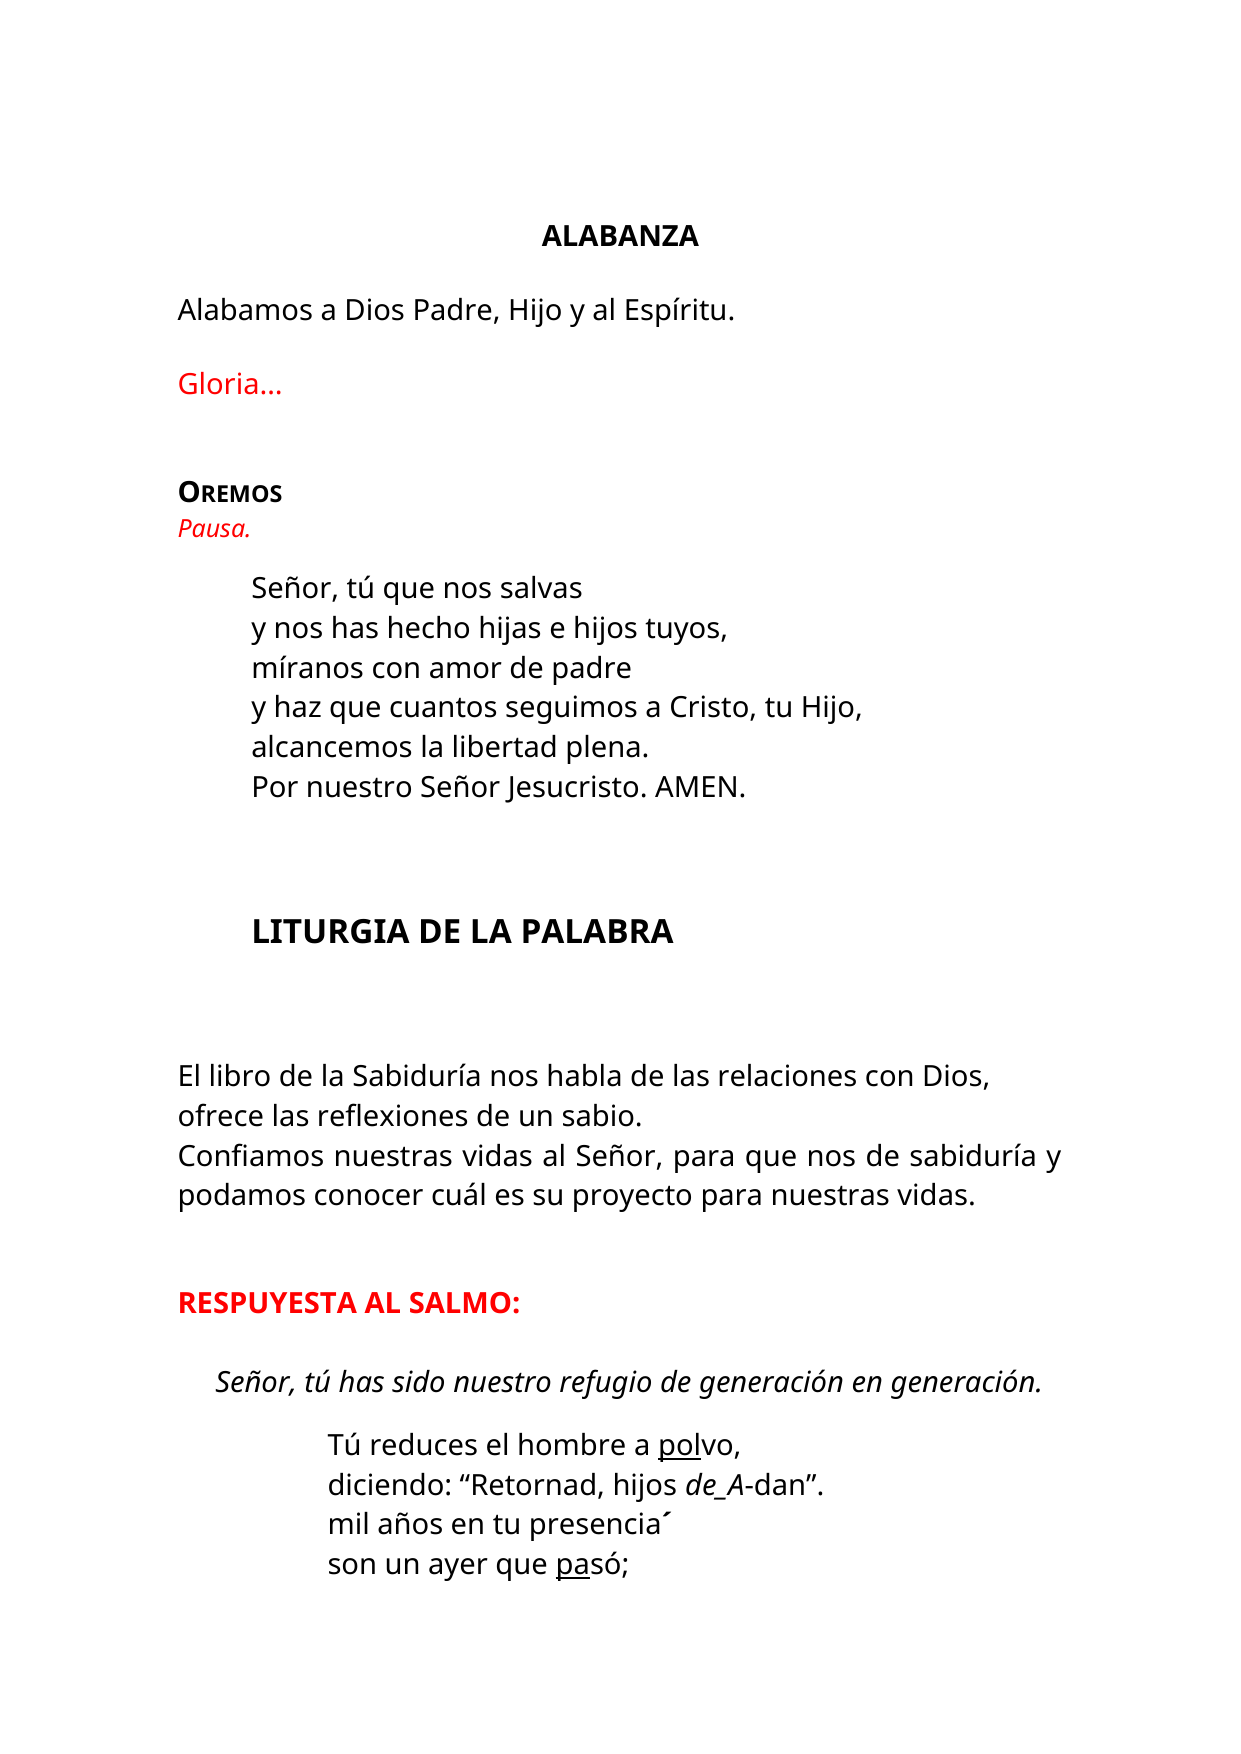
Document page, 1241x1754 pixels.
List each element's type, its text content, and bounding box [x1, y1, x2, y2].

text mil años en tu presencia´ [252, 1503, 1063, 1543]
text Confiamos nuestras vidas al Señor, para que nos de sabiduría y podamos conocer cuál es su proyecto para nuestras vidas. [177, 1135, 1063, 1214]
text Pausa. [177, 511, 1063, 545]
text Gloria… [177, 363, 1063, 403]
text alcancemos la libertad plena. [251, 726, 1063, 766]
text LITURGIA DE LA PALABRA [251, 908, 1063, 953]
text Señor, tú has sido nuestro refugio de generación en generación. [177, 1362, 1063, 1401]
text míranos con amor de padre [251, 647, 1063, 687]
text RESPUYESTA AL SALMO: [177, 1282, 1063, 1322]
text y haz que cuantos seguimos a Cristo, tu Hijo, [251, 687, 1063, 726]
text Alabamos a Dios Padre, Hijo y al Espíritu. [177, 289, 1063, 329]
text diciendo: “Retornad, hijos de_A-dan”. [252, 1464, 1063, 1503]
text Por nuestro Señor Jesucristo. AMEN. [251, 766, 1063, 806]
text Tú reduces el hombre a polvo, [252, 1424, 1063, 1464]
text ALABANZA [177, 216, 1063, 255]
text y nos has hecho hijas e hijos tuyos, [251, 607, 1063, 647]
text son un ayer que pasó; [252, 1543, 1063, 1583]
text El libro de la Sabiduría nos habla de las relaciones con Dios, ofrece las reflexiones de un sabio. [177, 1055, 1063, 1135]
text Oremos [177, 471, 1063, 511]
text Señor, tú que nos salvas [251, 567, 1063, 607]
